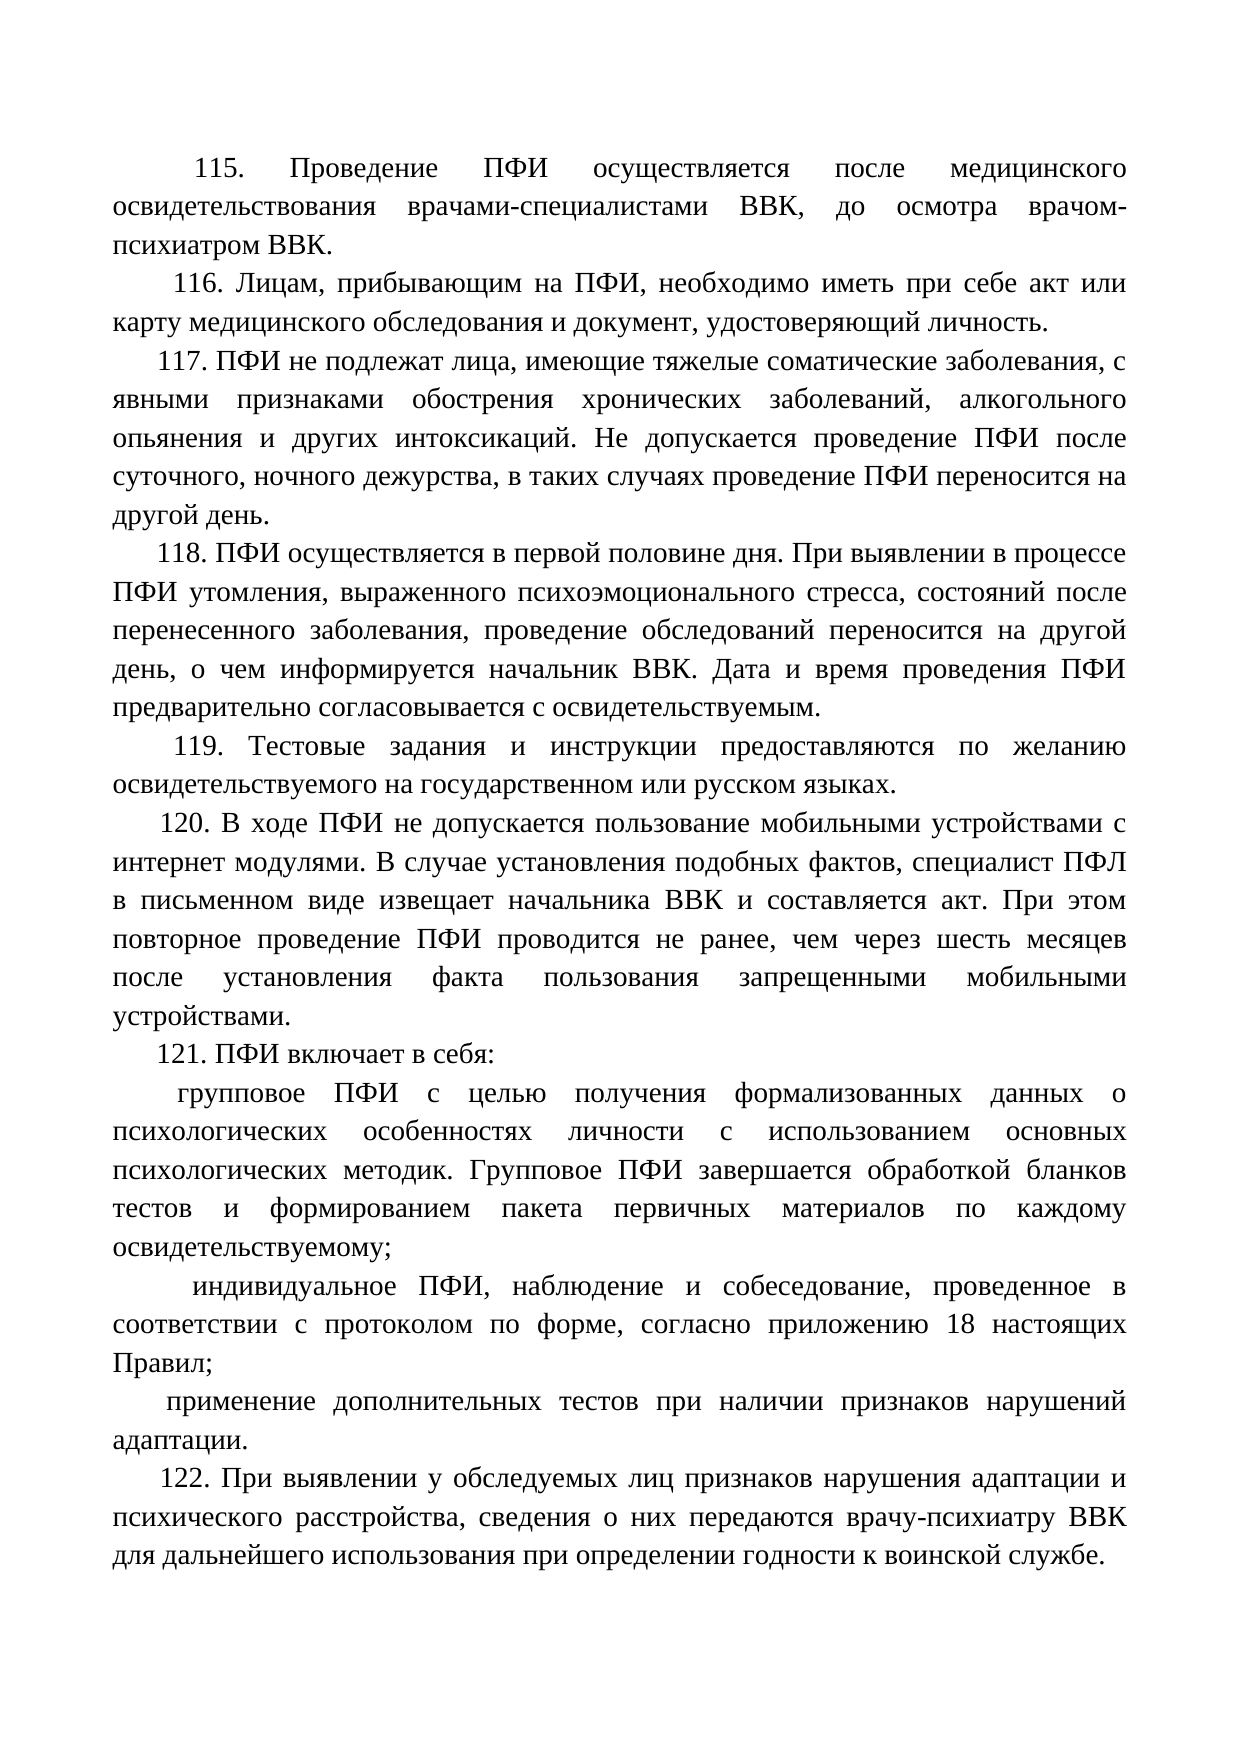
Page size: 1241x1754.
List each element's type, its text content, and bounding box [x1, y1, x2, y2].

text 120. В ходе ПФИ не допускается пользование мобильными устройствами с интернет модулями. В случае установления подобных фактов, специалист ПФЛ в письменном виде извещает начальника ВВК и составляется акт. При этом повторное проведение ПФИ проводится не ранее, чем через шесть месяцев после установления факта пользования запрещенными мобильными устройствами. [112, 805, 1128, 1031]
text 116. Лицам, прибывающим на ПФИ, необходимо иметь при себе акт или карту медицинского обследования и документ, удостоверяющий личность. [112, 266, 1128, 338]
text применение дополнительных тестов при наличии признаков нарушений адаптации. [112, 1383, 1128, 1455]
text 115. Проведение ПФИ осуществляется после медицинского освидетельствования врачами-специалистами ВВК, до осмотра врачом-психиатром ВВК. [112, 150, 1128, 261]
text 119. Тестовые задания и инструкции предоставляются по желанию освидетельствуемого на государственном или русском языках. [112, 728, 1128, 800]
text 117. ПФИ не подлежат лица, имеющие тяжелые соматические заболевания, с явными признаками обострения хронических заболеваний, алкогольного опьянения и других интоксикаций. Не допускается проведение ПФИ после суточного, ночного дежурства, в таких случаях проведение ПФИ переносится на другой день. [112, 343, 1128, 530]
text 121. ПФИ включает в себя: [112, 1036, 1128, 1070]
text индивидуальное ПФИ, наблюдение и собеседование, проведенное в соответствии с протоколом по форме, согласно приложению 18 настоящих Правил; [112, 1268, 1128, 1378]
text групповое ПФИ с целью получения формализованных данных о психологических особенностях личности с использованием основных психологических методик. Групповое ПФИ завершается обработкой бланков тестов и формированием пакета первичных материалов по каждому освидетельствуемому; [112, 1075, 1128, 1263]
text 118. ПФИ осуществляется в первой половине дня. При выявлении в процессе ПФИ утомления, выраженного психоэмоционального стресса, состояний после перенесенного заболевания, проведение обследований переносится на другой день, о чем информируется начальник ВВК. Дата и время проведения ПФИ предварительно согласовывается с освидетельствуемым. [112, 535, 1128, 723]
text 122. При выявлении у обследуемых лиц признаков нарушения адаптации и психического расстройства, сведения о них передаются врачу-психиатру ВВК для дальнейшего использования при определении годности к воинской службе. [112, 1460, 1128, 1571]
